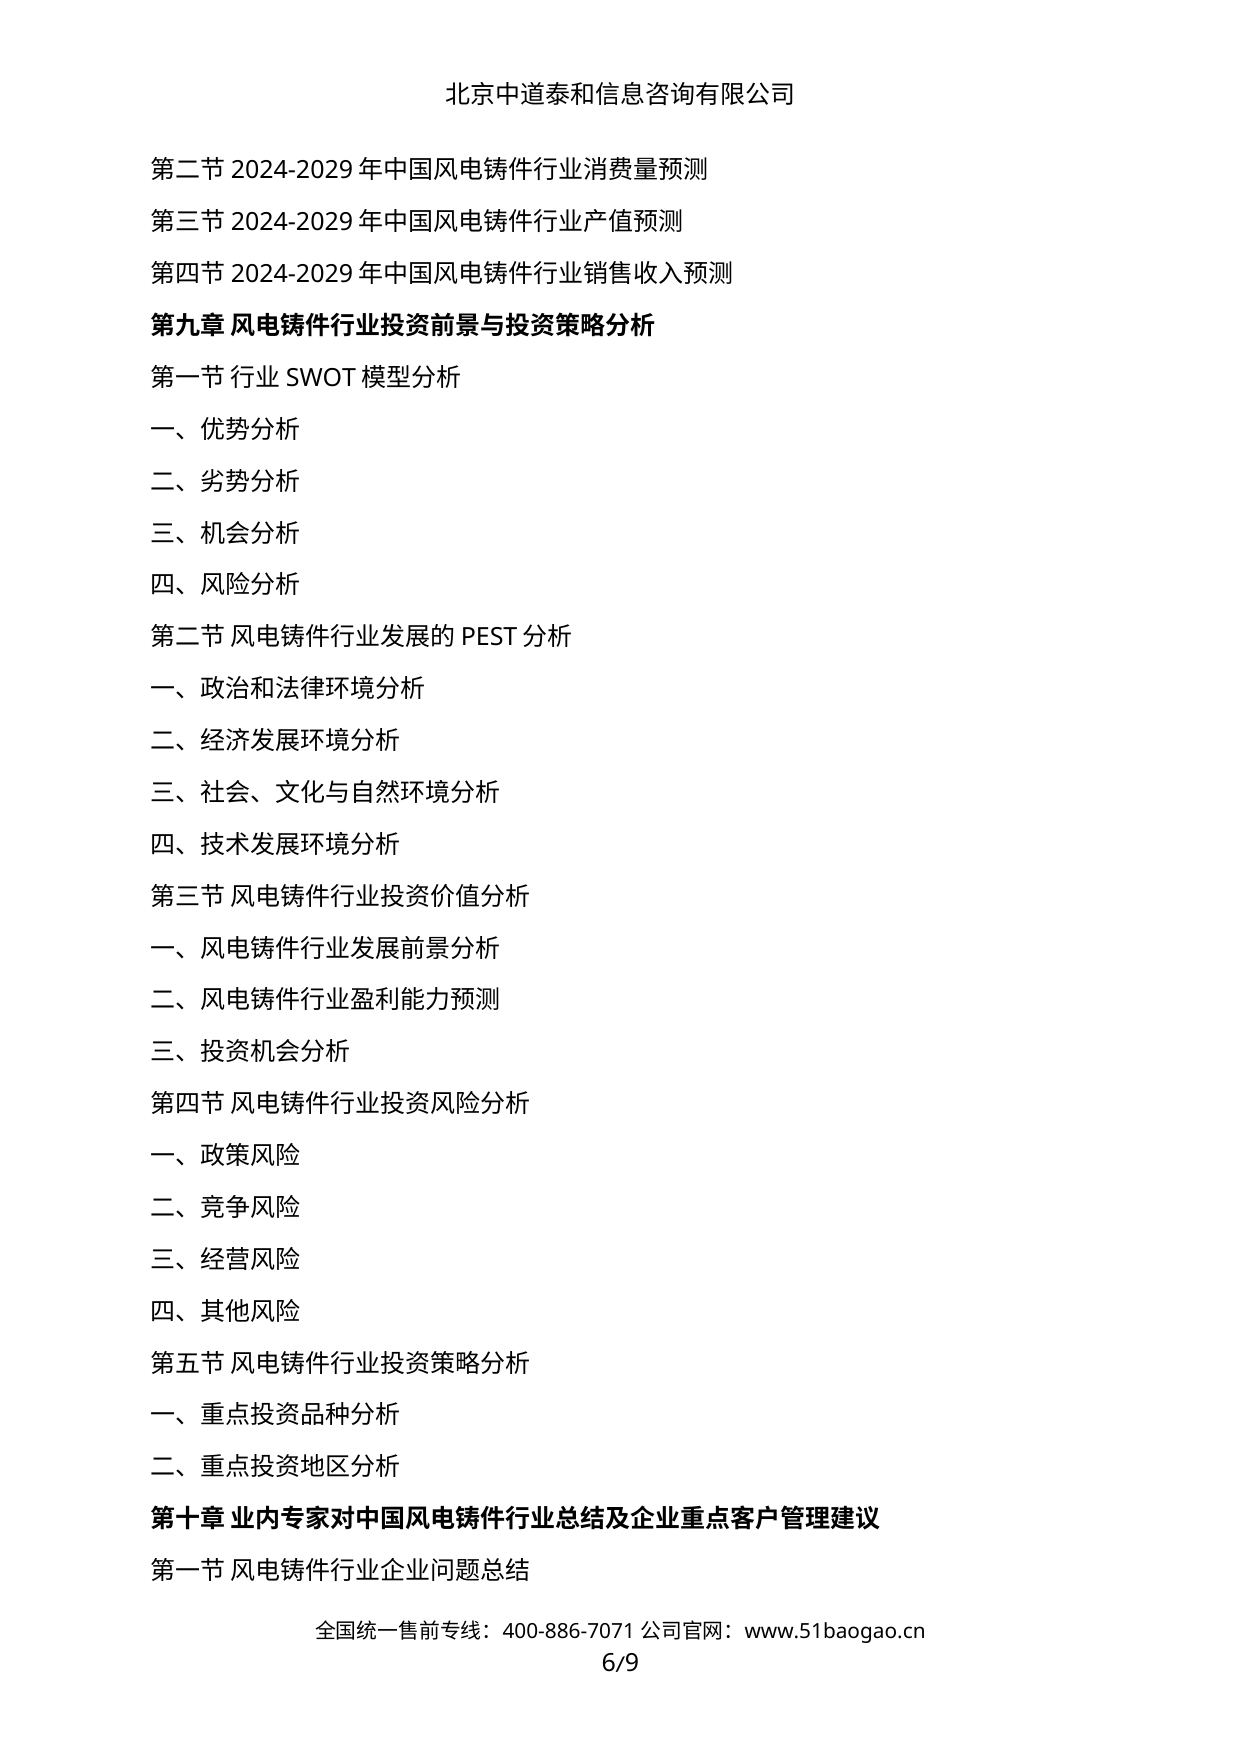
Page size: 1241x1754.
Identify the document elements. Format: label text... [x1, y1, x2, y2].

text 二、风电铸件行业盈利能力预测 [150, 980, 1090, 1016]
text 二、竞争风险 [150, 1187, 1090, 1224]
text 一、优势分析 [150, 409, 1090, 446]
text 第二节 风电铸件行业发展的PEST分析 [150, 617, 1090, 653]
text 三、经营风险 [150, 1239, 1090, 1276]
text 第九章 风电铸件行业投资前景与投资策略分析 [150, 306, 1090, 342]
text 一、重点投资品种分析 [150, 1395, 1090, 1431]
text 第十章 业内专家对中国风电铸件行业总结及企业重点客户管理建议 [150, 1499, 1090, 1535]
text 第一节 行业SWOT模型分析 [150, 357, 1090, 394]
text 第四节 风电铸件行业投资风险分析 [150, 1084, 1090, 1120]
text 二、劣势分析 [150, 461, 1090, 497]
text 第一节 风电铸件行业企业问题总结 [150, 1551, 1090, 1587]
text 三、投资机会分析 [150, 1032, 1090, 1068]
text 四、技术发展环境分析 [150, 824, 1090, 861]
text 三、社会、文化与自然环境分析 [150, 772, 1090, 809]
text 第五节 风电铸件行业投资策略分析 [150, 1343, 1090, 1379]
text 四、风险分析 [150, 565, 1090, 601]
text 一、风电铸件行业发展前景分析 [150, 928, 1090, 964]
text 二、经济发展环境分析 [150, 721, 1090, 757]
text 第三节 风电铸件行业投资价值分析 [150, 876, 1090, 912]
text 第四节 2024-2029年中国风电铸件行业销售收入预测 [150, 254, 1090, 290]
text 三、机会分析 [150, 513, 1090, 549]
text 第二节 2024-2029年中国风电铸件行业消费量预测 [150, 150, 1090, 186]
text 一、政策风险 [150, 1136, 1090, 1172]
text 一、政治和法律环境分析 [150, 669, 1090, 705]
text 二、重点投资地区分析 [150, 1447, 1090, 1483]
text 第三节 2024-2029年中国风电铸件行业产值预测 [150, 202, 1090, 238]
text 四、其他风险 [150, 1291, 1090, 1327]
